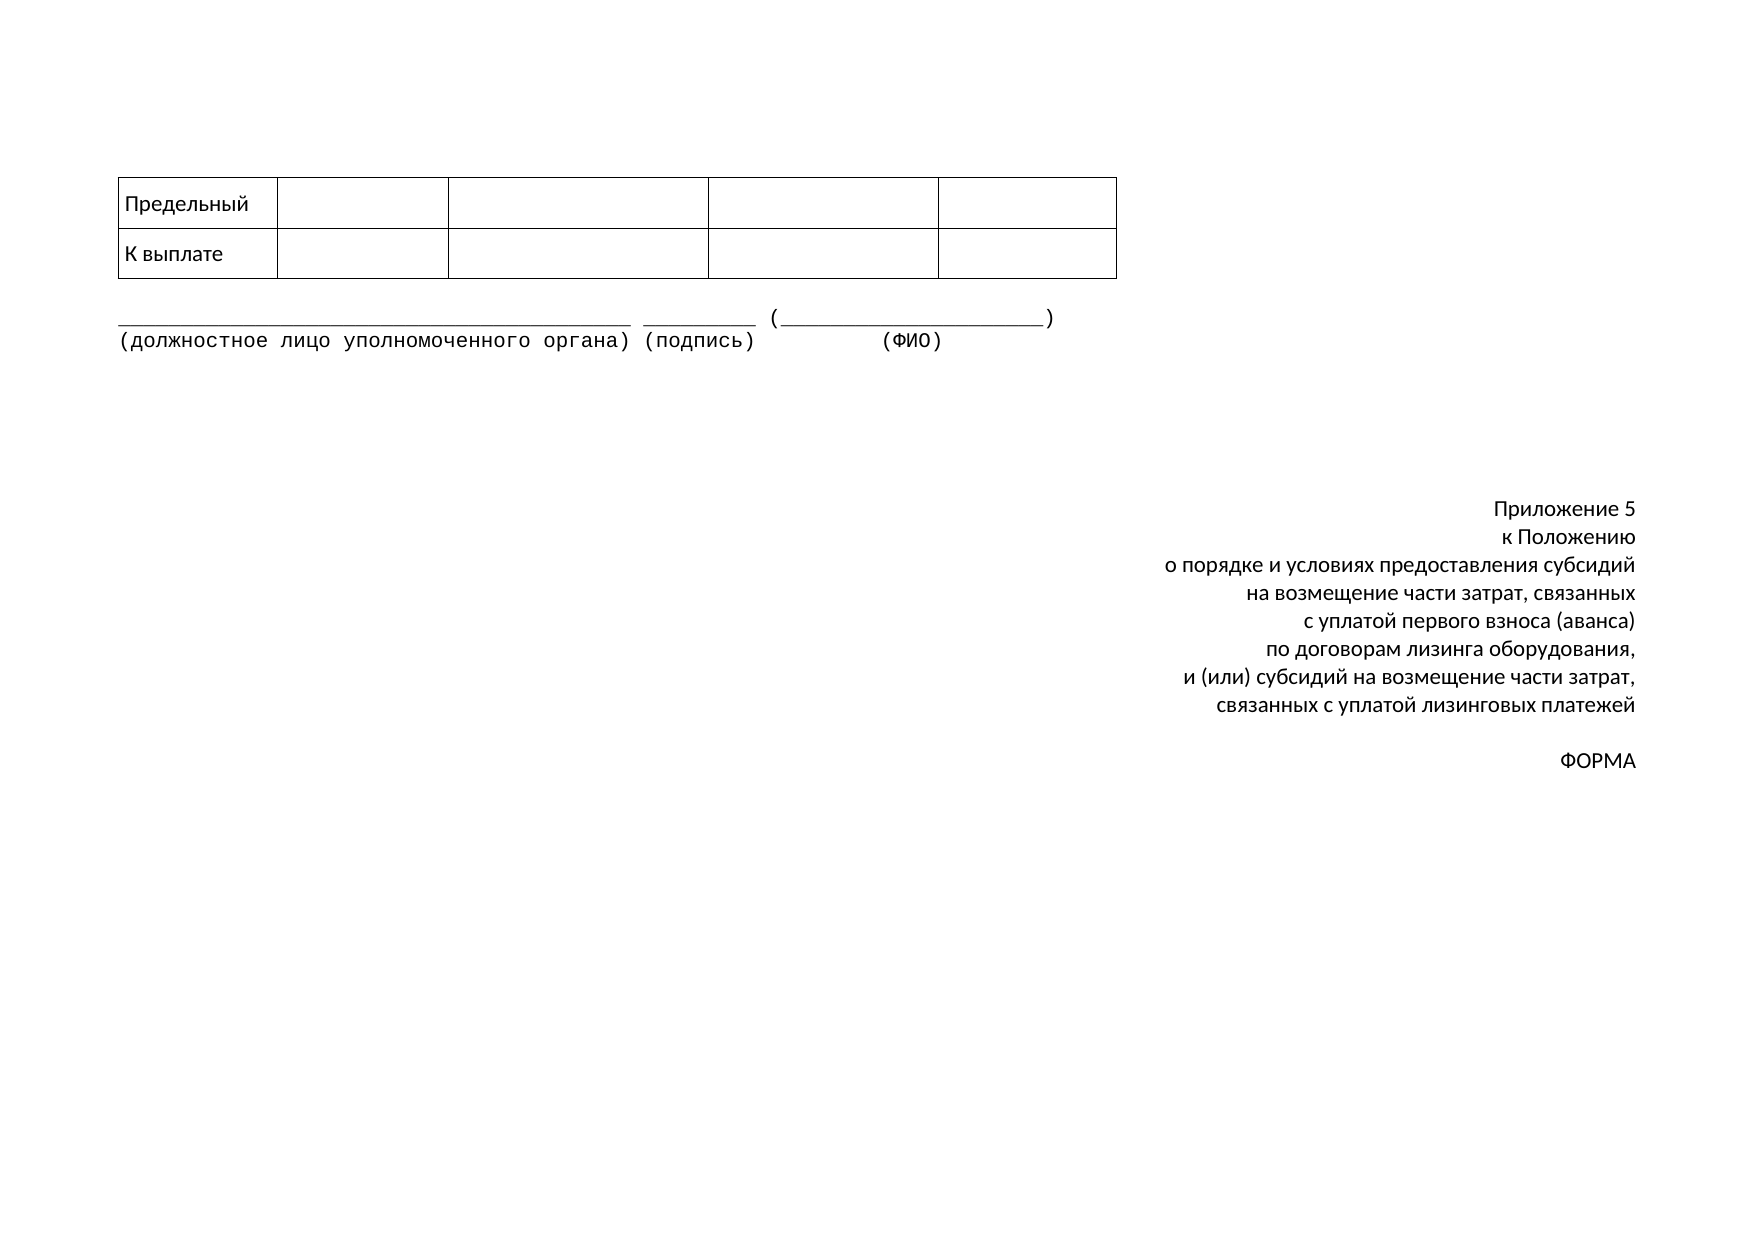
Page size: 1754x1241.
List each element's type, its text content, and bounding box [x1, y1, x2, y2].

text ФОРМА [118, 746, 1636, 774]
text о порядке и условиях предоставления субсидий [118, 550, 1636, 578]
table_cell [939, 178, 1116, 227]
text с уплатой первого взноса (аванса) [118, 606, 1636, 634]
text к Положению [118, 522, 1636, 550]
text и (или) субсидий на возмещение части затрат, [118, 662, 1636, 690]
text по договорам лизинга оборудования, [118, 634, 1636, 662]
table_cell [449, 229, 708, 278]
text (должностное лицо уполномоченного органа) (подпись) (ФИО) [118, 331, 1636, 354]
table_cell [709, 178, 938, 227]
table_cell [709, 229, 938, 278]
table_cell Предельный [119, 178, 277, 227]
table_cell [278, 229, 448, 278]
table_cell [278, 178, 448, 227]
table_cell К выплате [119, 229, 277, 278]
text _________________________________________ _________ (_____________________) [118, 307, 1636, 331]
table_cell [449, 178, 708, 227]
table_cell [939, 229, 1116, 278]
text связанных с уплатой лизинговых платежей [118, 690, 1636, 718]
text Приложение 5 [118, 494, 1636, 522]
text на возмещение части затрат, связанных [118, 578, 1636, 606]
